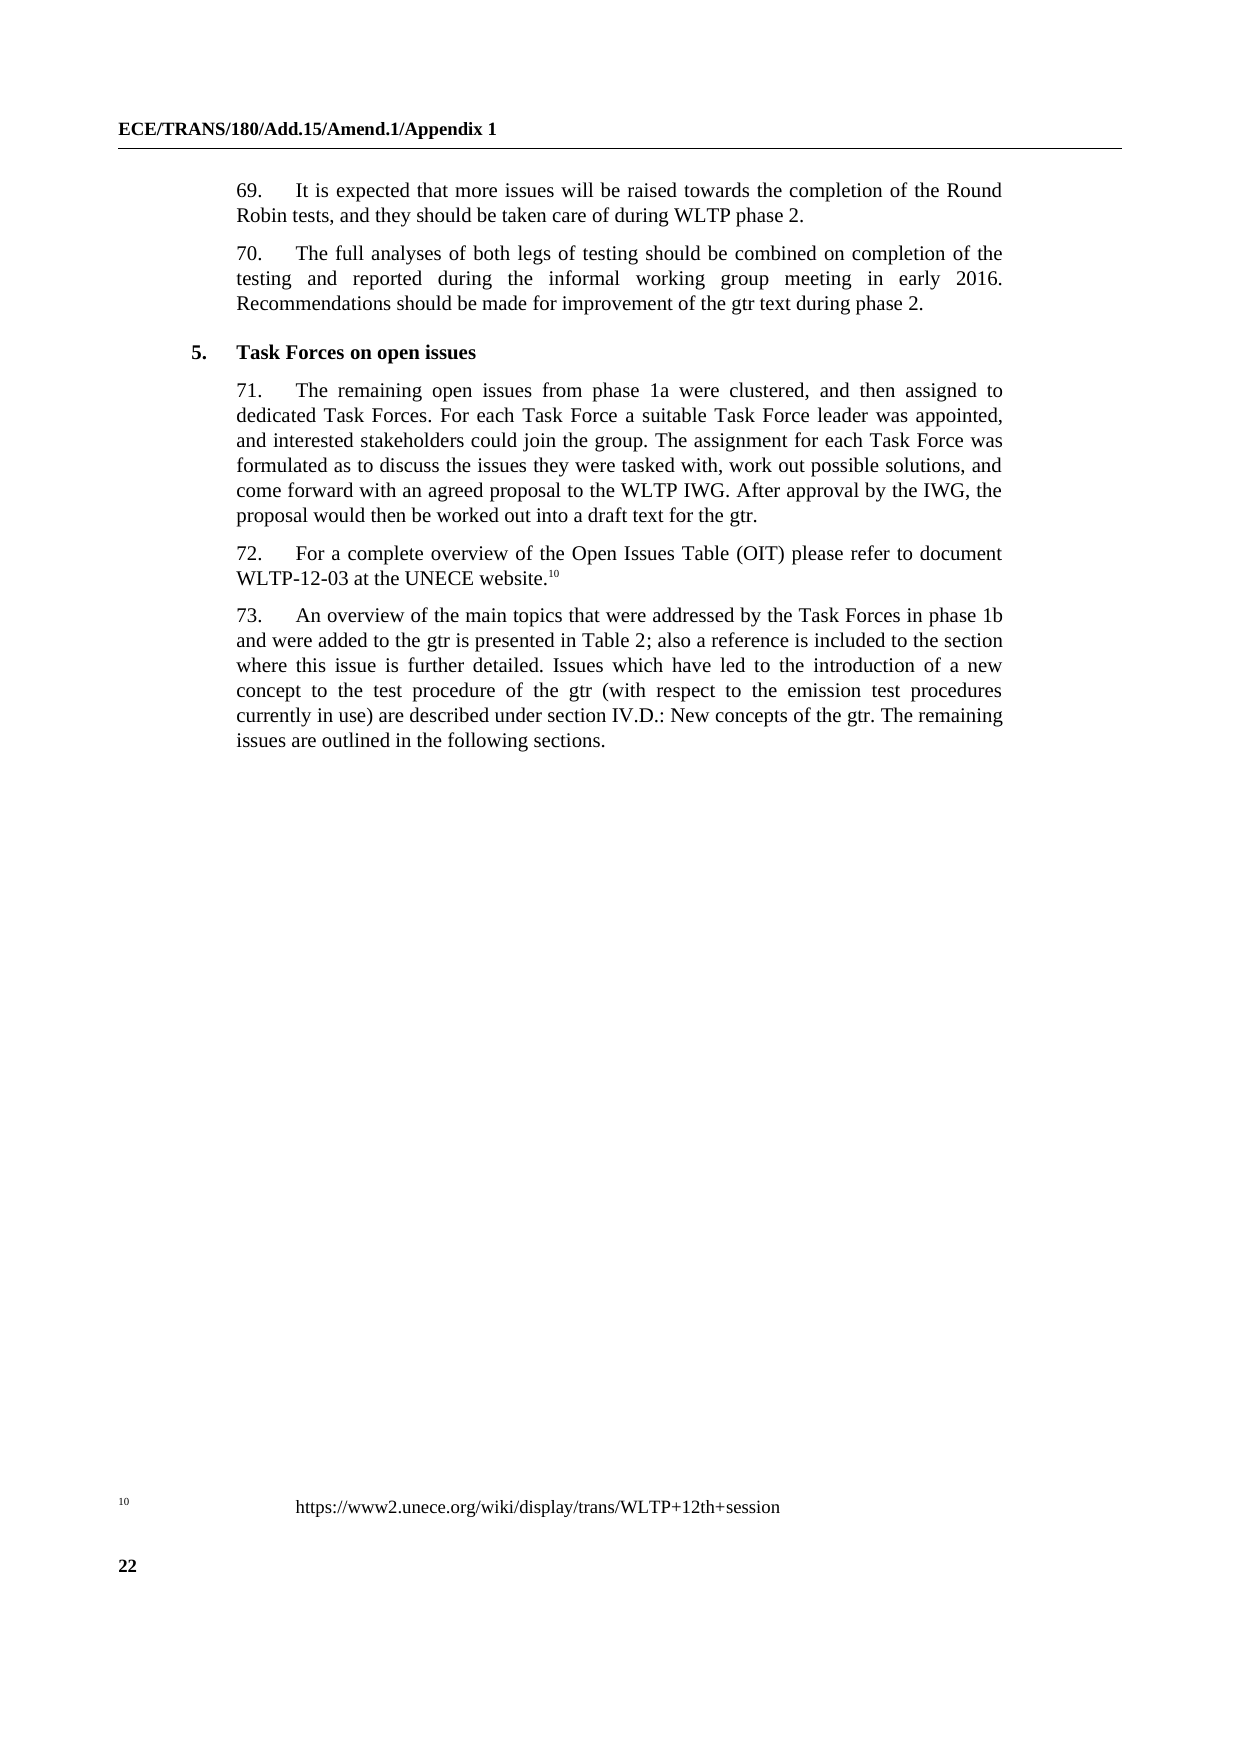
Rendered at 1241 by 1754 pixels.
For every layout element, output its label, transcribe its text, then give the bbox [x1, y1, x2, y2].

text 5. Task Forces on open issues [118, 340, 1004, 365]
text 70. The full analyses of both legs of testing should be combined on completion of the testing and reported during the informal working group meeting in early 2016. Recommendations should be made for improvement of the gtr text during phase 2. [236, 240, 1004, 315]
text 72. For a complete overview of the Open Issues Table (OIT) please refer to document WLTP-12-03 at the UNECE website. [236, 540, 1004, 590]
text 69. It is expected that more issues will be raised towards the completion of the Round Robin tests, and they should be taken care of during WLTP phase 2. [236, 177, 1004, 227]
text 71. The remaining open issues from phase 1a were clustered, and then assigned to dedicated Task Forces. For each Task Force a suitable Task Force leader was appointed, and interested stakeholders could join the group. The assignment for each Task Force was formulated as to discuss the issues they were tasked with, work out possible solutions, and come forward with an agreed proposal to the WLTP IWG. After approval by the IWG, the proposal would then be worked out into a draft text for the gtr. [236, 377, 1004, 527]
text 73. An overview of the main topics that were addressed by the Task Forces in phase 1b and were added to the gtr is presented in Table 2; also a reference is included to the section where this issue is further detailed. Issues which have led to the introduction of a new concept to the test procedure of the gtr (with respect to the emission test procedures currently in use) are described under section IV.D.: New concepts of the gtr. The remaining issues are outlined in the following sections. [236, 602, 1004, 752]
